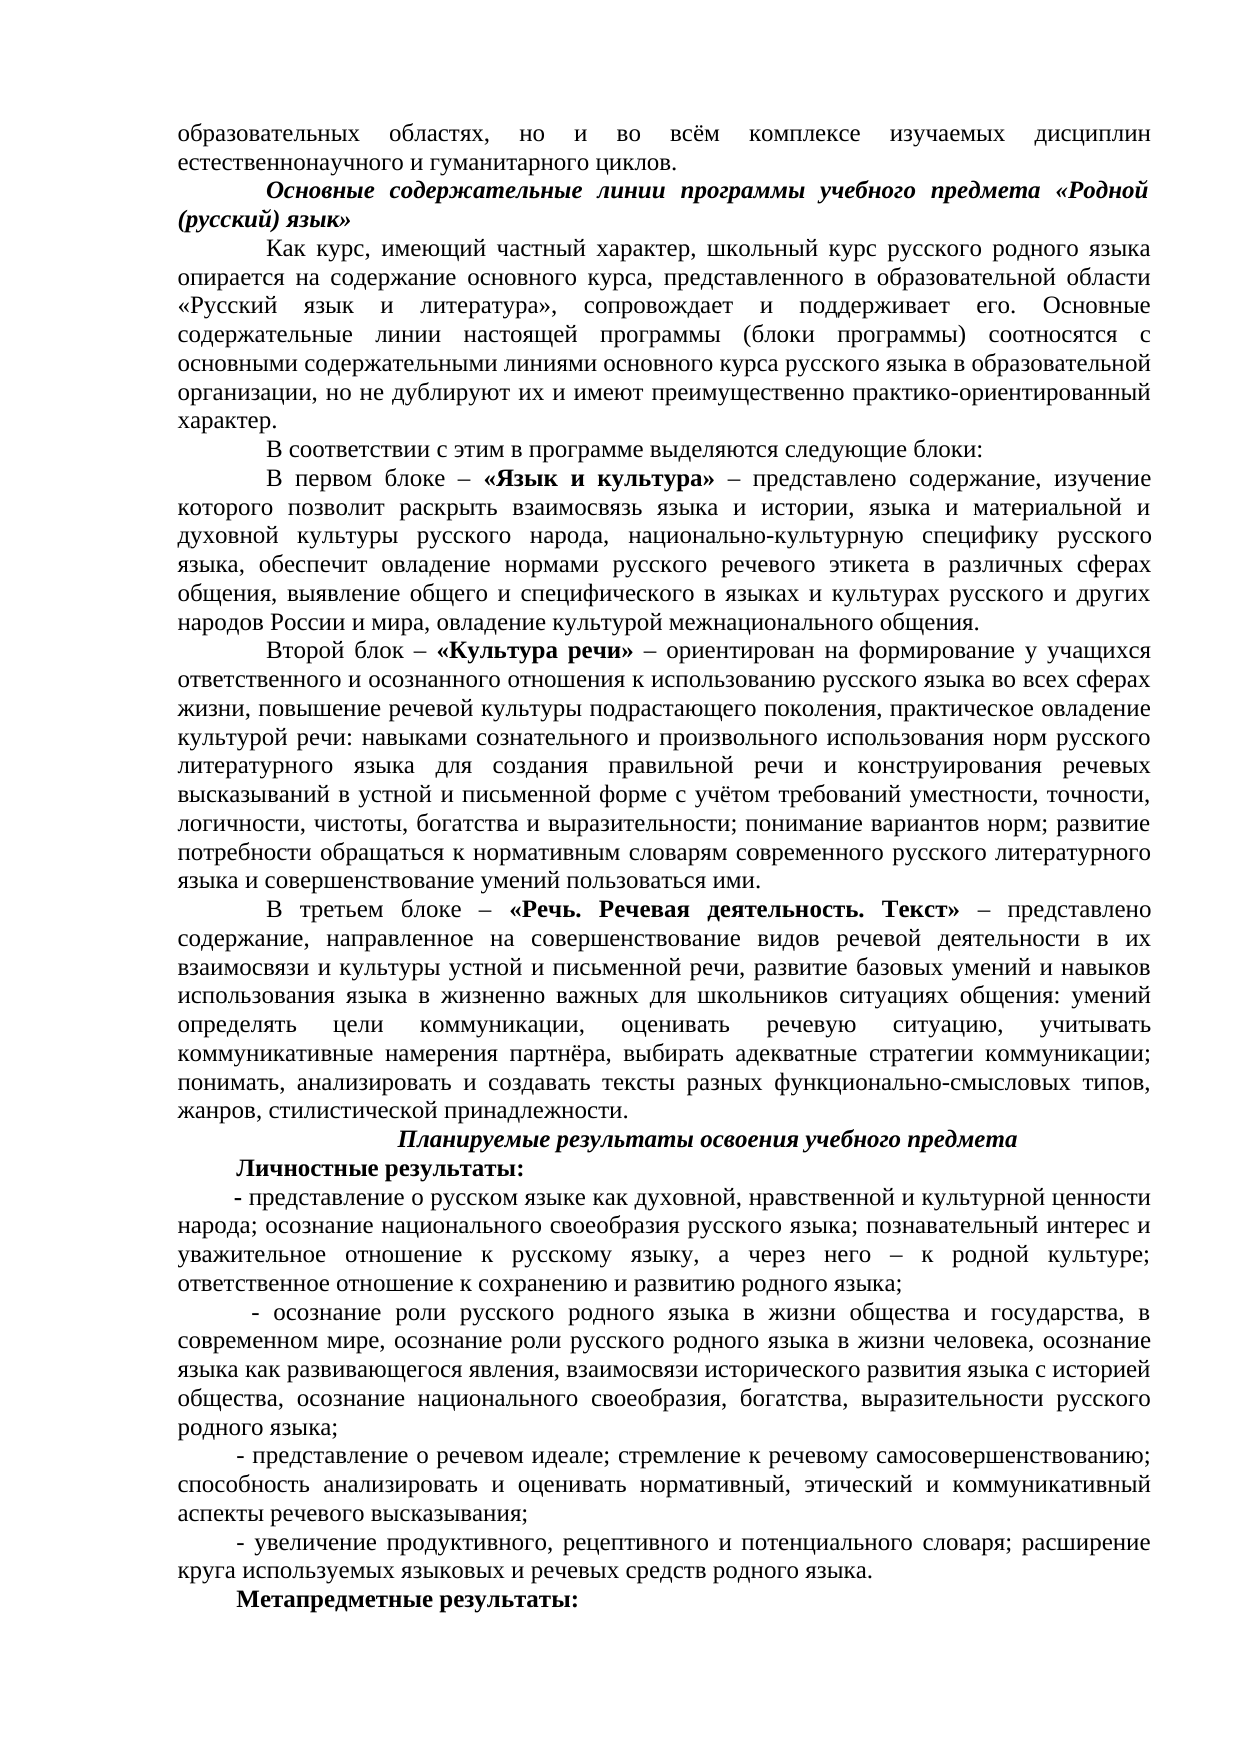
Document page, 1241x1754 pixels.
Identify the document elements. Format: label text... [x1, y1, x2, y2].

text - представление о русском языке как духовной, нравственной и культурной ценности народа; осознание национального своеобразия русского языка; познавательный интерес и уважительное отношение к русскому языку, а через него – к родной культуре; ответственное отношение к сохранению и развитию родного языка; [177, 1182, 1152, 1297]
text - представление о речевом идеале; стремление к речевому самосовершенствованию; способность анализировать и оценивать нормативный, этический и коммуникативный аспекты речевого высказывания; [177, 1441, 1152, 1527]
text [177, 118, 1152, 176]
text Метапредметные результаты: [177, 1584, 1152, 1613]
text В третьем блоке – «Речь. Речевая деятельность. Текст» – представлено содержание, направленное на совершенствование видов речевой деятельности в их взаимосвязи и культуры устной и письменной речи, развитие базовых умений и навыков использования языка в жизненно важных для школьников ситуациях общения: умений определять цели коммуникации, оценивать речевую ситуацию, учитывать коммуникативные намерения партнёра, выбирать адекватные стратегии коммуникации; понимать, анализировать и создавать тексты разных функционально-смысловых типов, жанров, стилистической принадлежности. [177, 894, 1152, 1124]
text Как курс, имеющий частный характер, школьный курс русского родного языка опирается на содержание основного курса, представленного в образовательной области «Русский язык и литература», сопровождает и поддерживает его. Основные содержательные линии настоящей программы (блоки программы) соотносятся с основными содержательными линиями основного курса русского языка в образовательной организации, но не дублируют их и имеют преимущественно практико-ориентированный характер. [177, 233, 1152, 434]
text - осознание роли русского родного языка в жизни общества и государства, в современном мире, осознание роли русского родного языка в жизни человека, осознание языка как развивающегося явления, взаимосвязи исторического развития языка с историей общества, осознание национального своеобразия, богатства, выразительности русского родного языка; [177, 1297, 1152, 1441]
text - увеличение продуктивного, рецептивного и потенциального словаря; расширение круга используемых языковых и речевых средств родного языка. [177, 1527, 1152, 1584]
text Второй блок – «Культура речи» – ориентирован на формирование у учащихся ответственного и осознанного отношения к использованию русского языка во всех сферах жизни, повышение речевой культуры подрастающего поколения, практическое овладение культурой речи: навыками сознательного и произвольного использования норм русского литературного языка для создания правильной речи и конструирования речевых высказываний в устной и письменной форме с учётом требований уместности, точности, логичности, чистоты, богатства и выразительности; понимание вариантов норм; развитие потребности обращаться к нормативным словарям современного русского литературного языка и совершенствование умений пользоваться ими. [177, 636, 1152, 894]
text Планируемые результаты освоения учебного предмета [177, 1124, 1152, 1153]
text Личностные результаты: [177, 1153, 1152, 1182]
text В соответствии с этим в программе выделяются следующие блоки: [177, 434, 1152, 463]
text В первом блоке – «Язык и культура» – представлено содержание, изучение которого позволит раскрыть взаимосвязь языка и истории, языка и материальной и духовной культуры русского народа, национально-культурную специфику русского языка, обеспечит овладение нормами русского речевого этикета в различных сферах общения, выявление общего и специфического в языках и культурах русского и других народов России и мира, овладение культурой межнационального общения. [177, 463, 1152, 636]
text Основные содержательные линии программы учебного предмета «Родной (русский) язык» [177, 176, 1152, 233]
